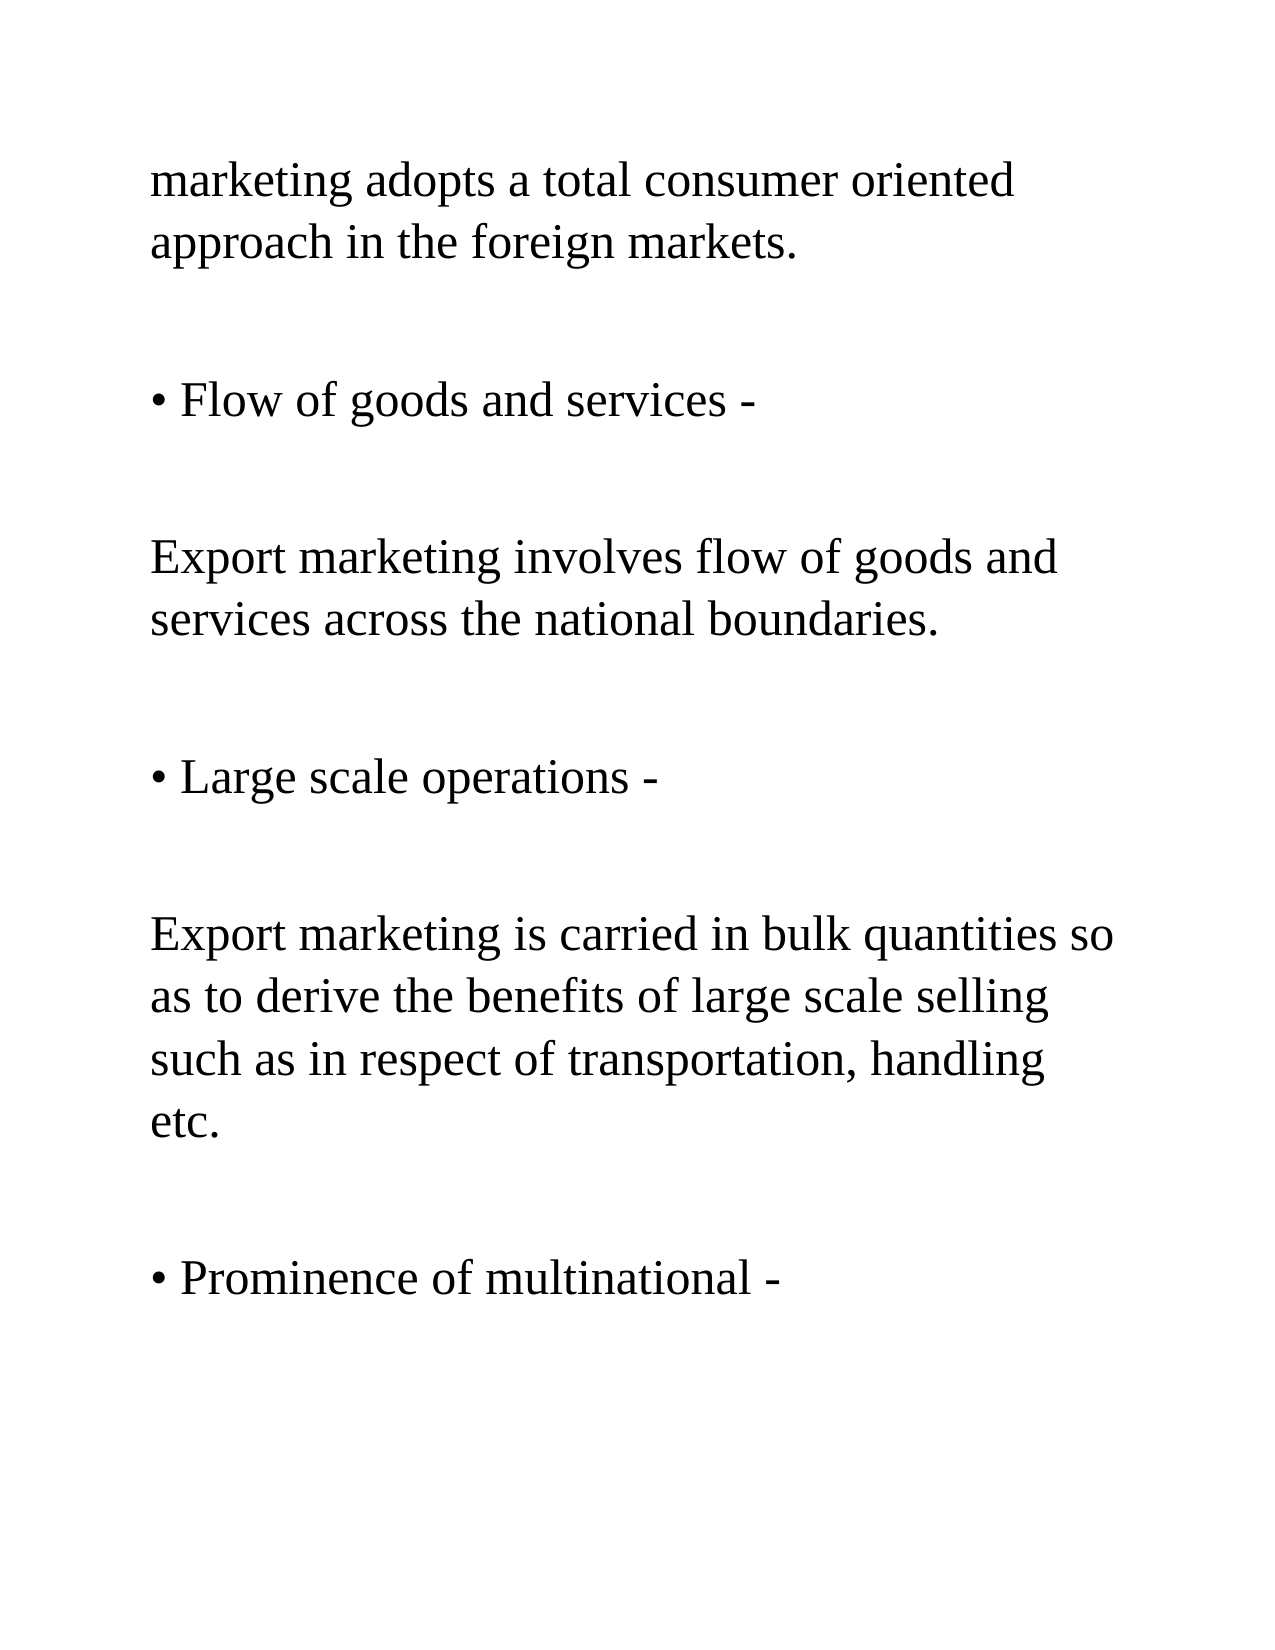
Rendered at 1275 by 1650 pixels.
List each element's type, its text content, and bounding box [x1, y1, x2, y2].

text • Prominence of multinational - [150, 1248, 1125, 1305]
text Export marketing involves flow of goods and services across the national boundaries. [150, 527, 1125, 647]
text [150, 150, 1125, 269]
text Export marketing is carried in bulk quantities so as to derive the benefits of large scale selling such as in respect of transportation, handling etc. [150, 904, 1125, 1148]
text • Large scale operations - [150, 747, 1125, 804]
text • Flow of goods and services - [150, 369, 1125, 427]
